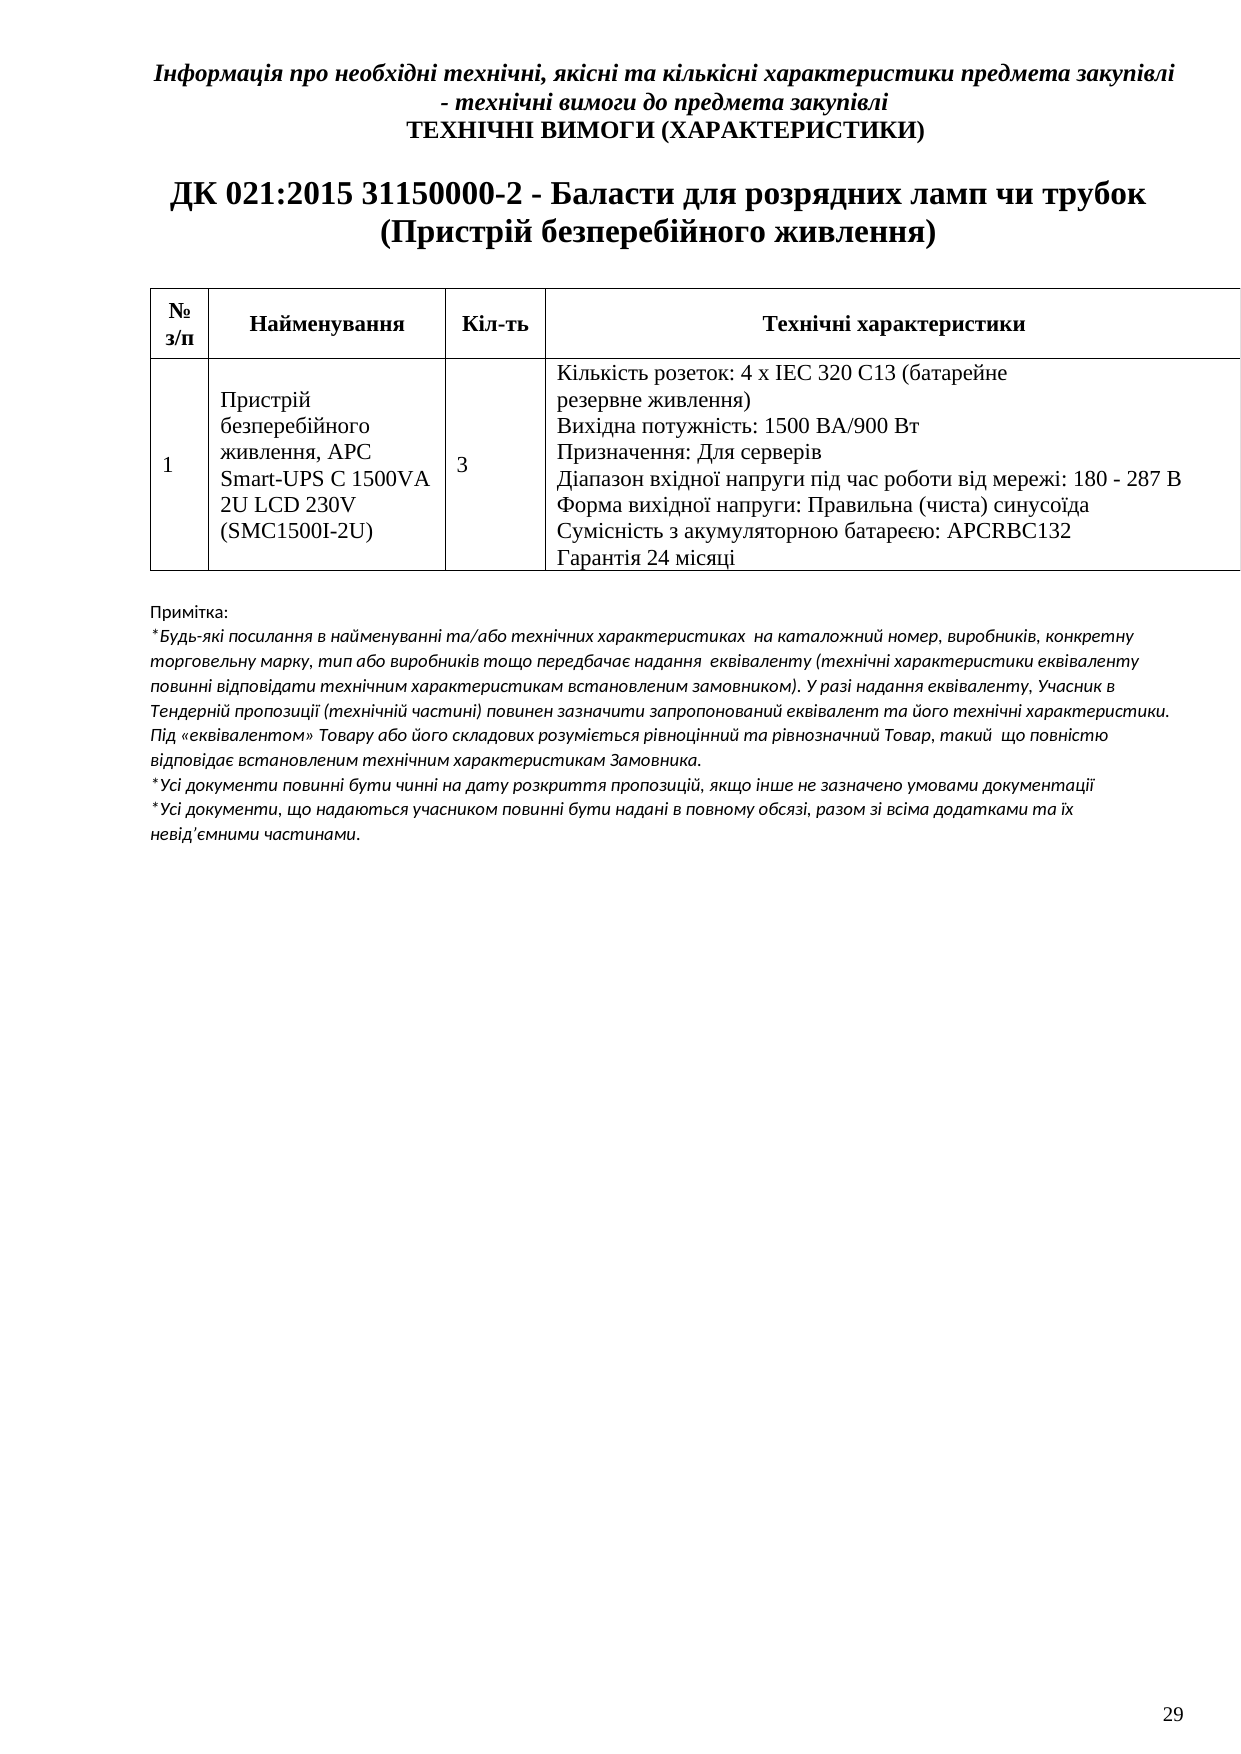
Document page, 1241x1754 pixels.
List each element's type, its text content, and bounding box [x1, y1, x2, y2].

table_header Кіл-ть [446, 289, 545, 358]
text *Усі документи повинні бути чинні на дату розкриття пропозицій, якщо інше не зазначено умовами документації [150, 773, 1181, 796]
text Інформація про необхідні технічні, якісні та кількісні характеристики предмета закупівлі - технічні вимоги до предмета закупівлі [888, 58, 1181, 116]
table_header Найменування [209, 289, 445, 358]
text ТЕХНІЧНІ ВИМОГИ (ХАРАКТЕРИСТИКИ) [150, 116, 1181, 144]
text ДК 021:2015 31150000-2 - Баласти для розрядних ламп чи трубок [150, 173, 1167, 211]
table_header № з/п [151, 289, 208, 358]
text Інформація про необхідні технічні, якісні та кількісні характеристики предмета закупівлі - технічні вимоги до предмета закупівлі [150, 58, 440, 116]
table_cell 1 [151, 359, 208, 570]
table_cell Пристрій безперебійного живлення, APC Smart-UPS C 1500VA 2U LCD 230V (SMC1500I-2U) [209, 359, 445, 570]
table_cell Кількість розеток: 4 х IEC 320 C13 (батарейне резервне живлення) Вихідна потужність: 1500 ВА/900 Вт Призначення: Для серверів Діапазон вхідної напруги під час роботи від мережі: 180 - 287 В Форма вихідної напруги: Правильна (чиста) синусоїда Сумісність з акумуляторною батареєю: APCRBC132 Гарантія 24 місяці [546, 359, 1240, 570]
text Примітка: [150, 600, 1181, 623]
text *Усі документи, що надаються учасником повинні бути надані в повному обсязі, разом зі всіма додатками та їх невід’ємними частинами. [150, 797, 1181, 845]
text (Пристрій безперебійного живлення) [150, 211, 1167, 250]
table_header Технічні характеристики [546, 289, 1240, 358]
table_cell 3 [446, 359, 545, 570]
text *Будь-які посилання в найменуванні та/або технічних характеристиках на каталожний номер, виробників, конкретну торговельну марку, тип або виробників тощо передбачає надання еквіваленту (технічні характеристики еквіваленту повинні відповідати технічним характеристикам встановленим замовником). У разі надання еквіваленту, Учасник в Тендерній пропозиції (технічній частині) повинен зазначити запропонований еквівалент та його технічні характеристики. Під «еквівалентом» Товару або його складових розуміється рівноцінний та рівнозначний Товар, такий що повністю відповідає встановленим технічним характеристикам Замовника. [150, 625, 1181, 771]
